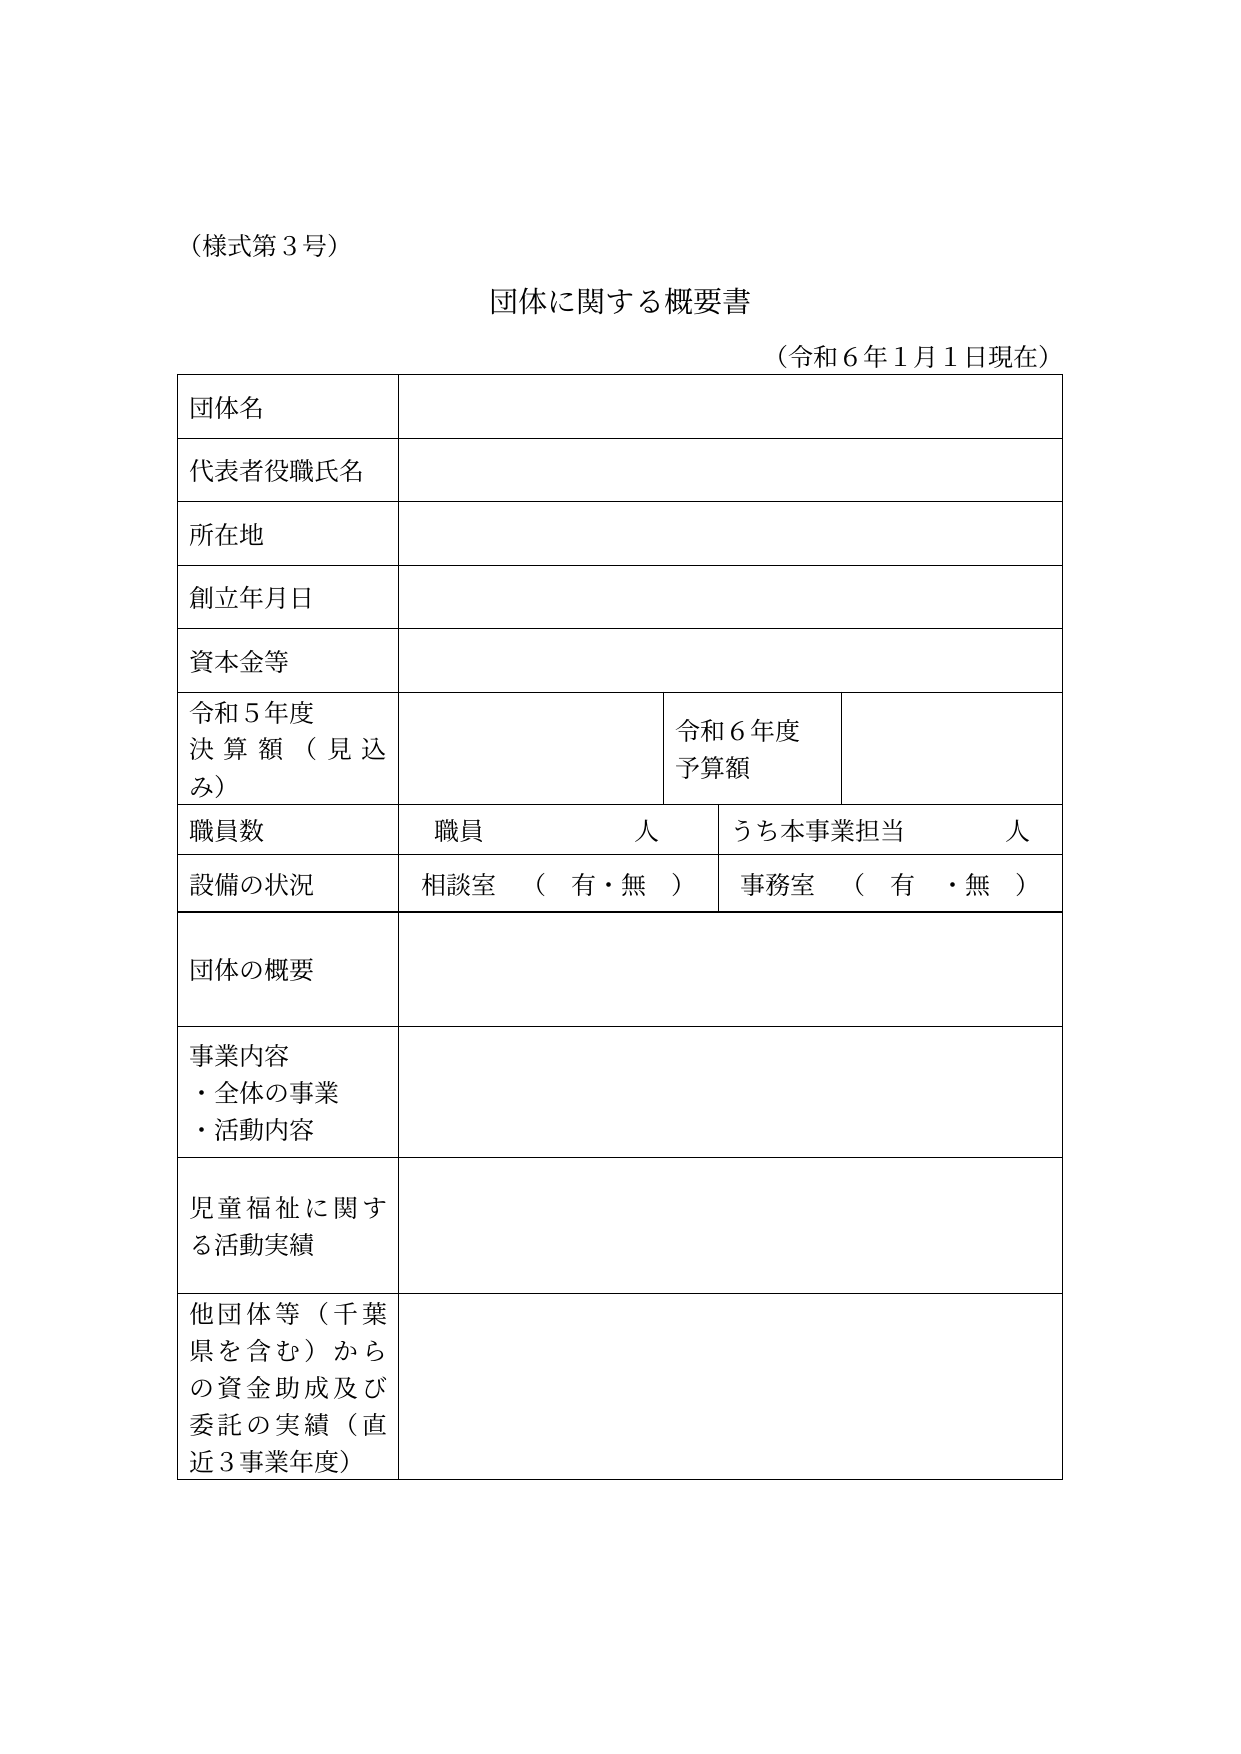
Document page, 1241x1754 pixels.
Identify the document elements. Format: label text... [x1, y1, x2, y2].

table_cell 代表者役職氏名 [178, 439, 398, 501]
table_header [399, 375, 1062, 437]
table_cell 児童福祉に関する活動実績 [178, 1158, 398, 1293]
table_cell 職員数 [178, 805, 398, 854]
table_cell 令和６年度 予算額 [664, 693, 841, 804]
table_cell [399, 1027, 1062, 1157]
text 団体に関する概要書 [177, 263, 1063, 337]
table_cell 団体の概要 [178, 913, 398, 1026]
table_cell [399, 502, 1062, 564]
table_cell 令和５年度 決算額（見込み） [178, 693, 398, 804]
table_cell 資本金等 [178, 629, 398, 692]
table_header 団体名 [178, 375, 398, 437]
table_cell [399, 693, 663, 804]
table_cell [399, 1158, 1062, 1293]
table_cell [399, 566, 1062, 628]
text （様式第３号） [177, 226, 1063, 263]
table_cell 相談室 （ 有・無 ） [399, 855, 718, 911]
table_cell [399, 913, 1062, 1026]
table_cell 他団体等（千葉県を含む）からの資金助成及び委託の実績（直近３事業年度） [178, 1294, 398, 1479]
table_cell 所在地 [178, 502, 398, 564]
table_cell うち本事業担当 人 [719, 805, 1062, 854]
table_cell 設備の状況 [178, 855, 398, 911]
table_cell [842, 693, 1062, 804]
table_cell 事務室 （ 有 ・無 ） [719, 855, 1062, 911]
table_cell [399, 629, 1062, 692]
table_cell 事業内容 ・全体の事業 ・活動内容 [178, 1027, 398, 1157]
table_cell 創立年月日 [178, 566, 398, 628]
table_cell [399, 1294, 1062, 1479]
table_cell [399, 439, 1062, 501]
text （令和６年１月１日現在） [177, 337, 1063, 374]
table_cell 職員 人 [399, 805, 718, 854]
